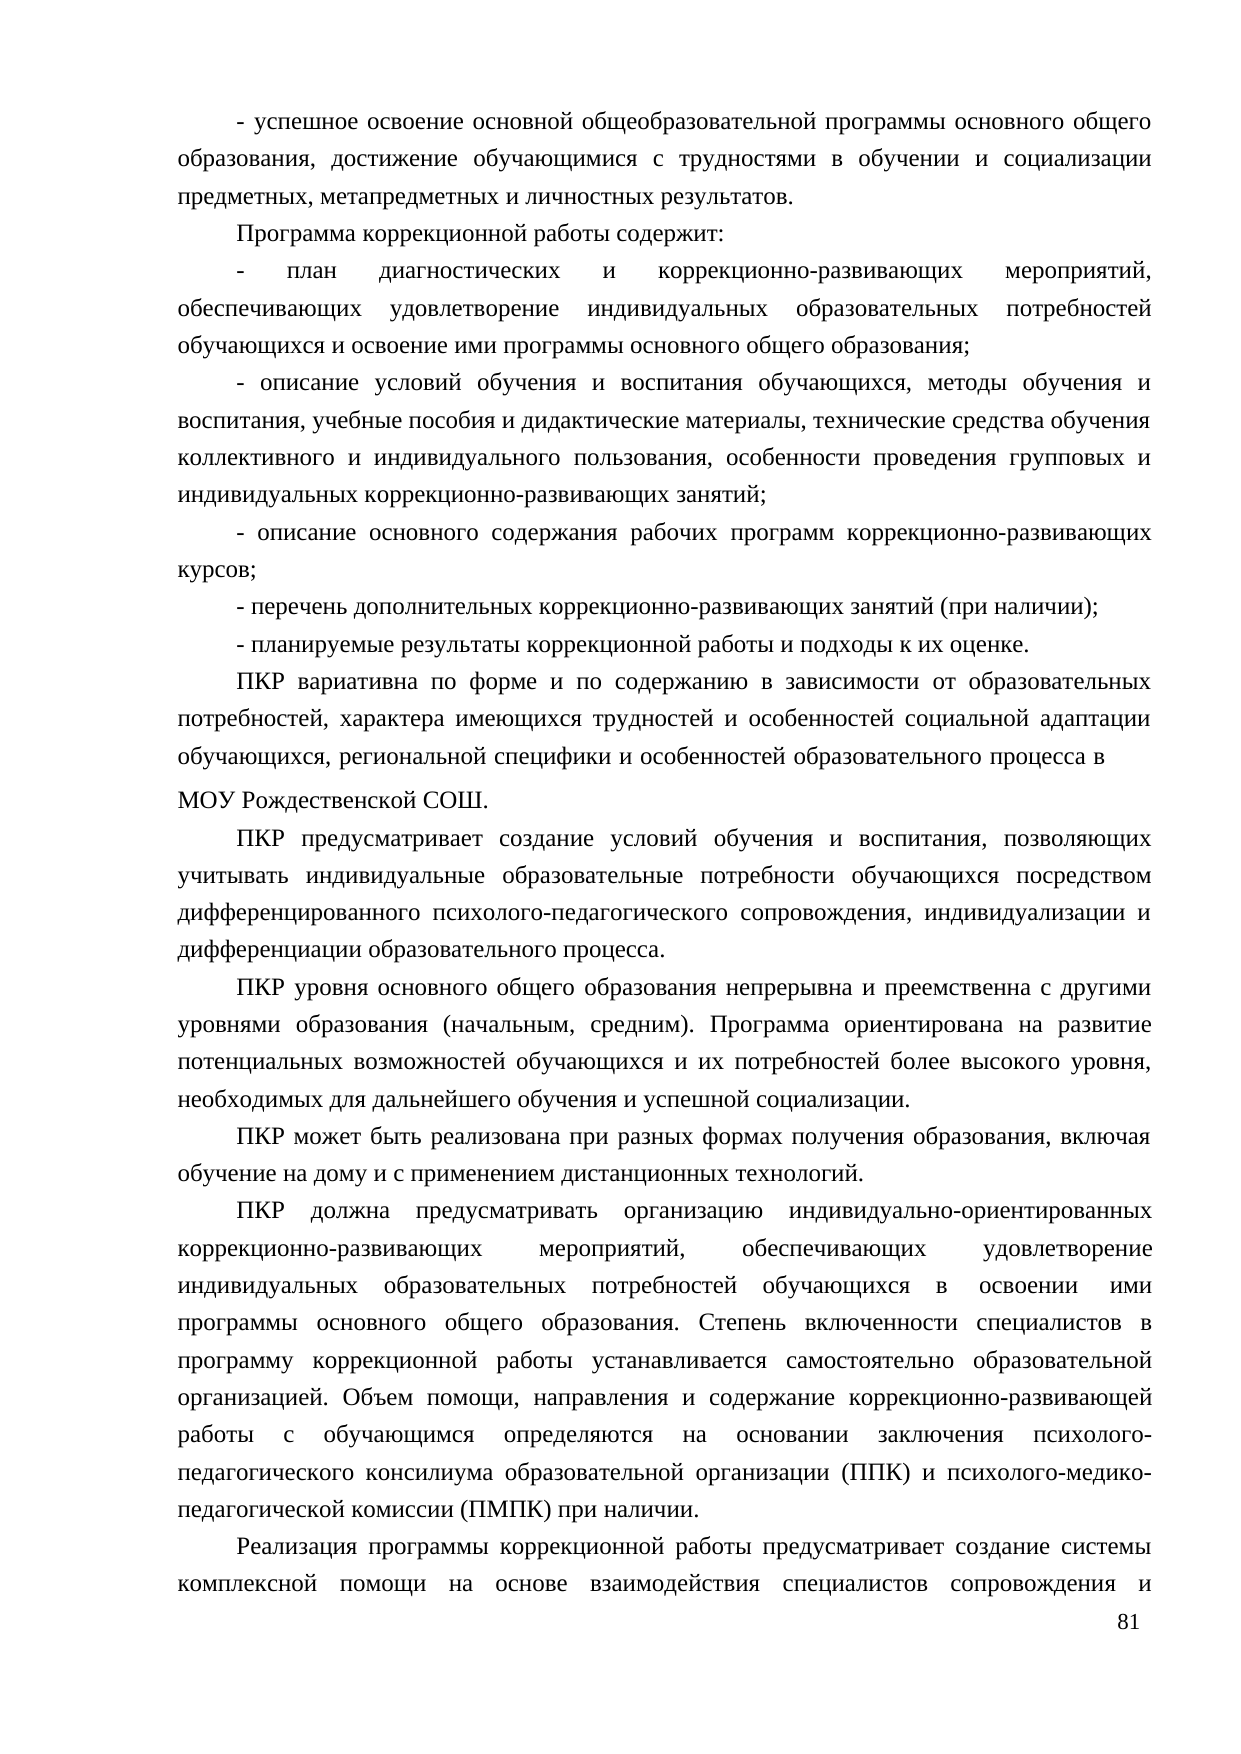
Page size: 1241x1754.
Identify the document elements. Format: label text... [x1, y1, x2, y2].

list план диагностических и коррекционно-развивающих мероприятий, обеспечивающих удовлетворение индивидуальных образовательных потребностей обучающихся и освоение ими программы основного общего образования; [177, 256, 1152, 359]
list описание условий обучения и воспитания обучающихся, методы обучения и воспитания, учебные пособия и дидактические материалы, технические средства обучения коллективного и индивидуального пользования, особенности проведения групповых и индивидуальных коррекционно-развивающих занятий; [177, 367, 1151, 508]
list успешное освоение основной общеобразовательной программы основного общего образования, достижение обучающимися с трудностями в обучении и социализации предметных, метапредметных и личностных результатов. [177, 106, 1152, 209]
list описание основного содержания рабочих программ коррекционно-развивающих курсов; [177, 517, 1152, 583]
text Программа коррекционной работы содержит: [236, 218, 1194, 247]
text ПКР может быть реализована при разных формах получения образования, включая обучение на дому и с применением дистанционных технологий. [177, 1121, 1151, 1187]
list перечень дополнительных коррекционно-развивающих занятий (при наличии); [236, 591, 1194, 620]
text ПКР вариативна по форме и по содержанию в зависимости от образовательных потребностей, характера имеющихся трудностей и особенностей социальной адаптации обучающихся, региональной специфики и особенностей образовательного процесса в [177, 666, 1151, 769]
text ПКР должна предусматривать организацию индивидуально-ориентированных коррекционно-развивающих мероприятий, обеспечивающих удовлетворение индивидуальных образовательных потребностей обучающихся в освоении ими программы основного общего образования. Степень включенности специалистов в программу коррекционной работы устанавливается самостоятельно образовательной организацией. Объем помощи, направления и содержание коррекционно-развивающей работы с обучающимся определяются на основании заключения психолого- педагогического консилиума образовательной организации (ППК) и психолого-медико- педагогической комиссии (ПМПК) при наличии. [177, 1196, 1152, 1523]
text МОУ Рождественской СОШ. [177, 785, 1194, 814]
text ПКР уровня основного общего образования непрерывна и преемственна с другими уровнями образования (начальным, средним). Программа ориентирована на развитие потенциальных возможностей обучающихся и их потребностей более высокого уровня, необходимых для дальнейшего обучения и успешной социализации. [177, 972, 1152, 1112]
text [177, 1531, 1152, 1597]
list планируемые результаты коррекционной работы и подходы к их оценке. [236, 629, 1194, 657]
text ПКР предусматривает создание условий обучения и воспитания, позволяющих учитывать индивидуальные образовательные потребности обучающихся посредством дифференцированного психолого-педагогического сопровождения, индивидуализации и дифференциации образовательного процесса. [177, 823, 1151, 963]
